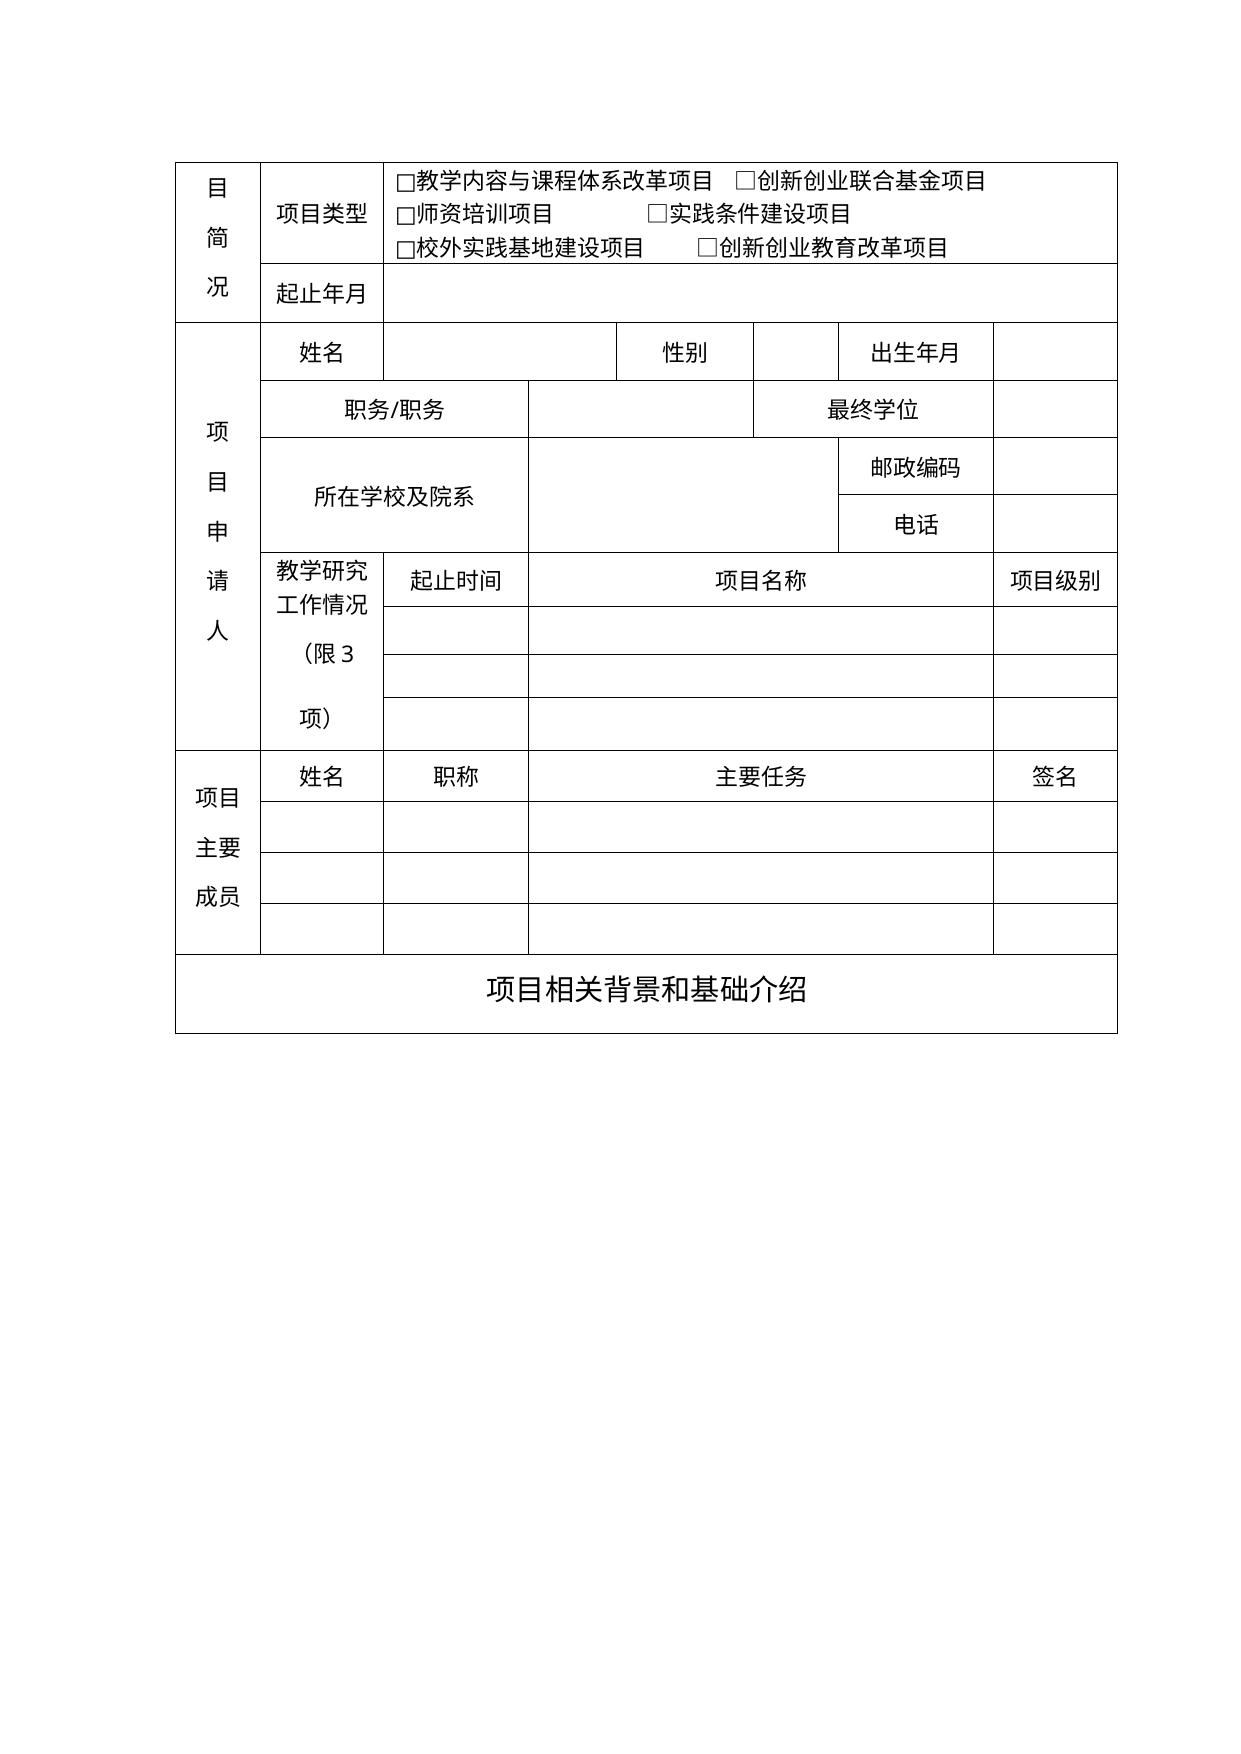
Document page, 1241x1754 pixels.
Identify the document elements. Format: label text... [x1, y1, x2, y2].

table_cell 项目级别 [994, 553, 1117, 606]
table_cell [384, 607, 528, 654]
table_cell [994, 438, 1117, 494]
table_cell [384, 323, 616, 380]
table_cell [384, 655, 528, 697]
table_cell 职务/职务 [261, 381, 528, 437]
table_cell [261, 802, 383, 852]
table_header 项 目 简 况 [176, 163, 260, 322]
table_cell 项目名称 [529, 553, 993, 606]
table_cell [754, 323, 838, 380]
table_cell [994, 495, 1117, 552]
table_cell [384, 698, 528, 750]
table_cell 项 目 申 请 人 [176, 323, 260, 750]
table_cell 项目主要成员 [176, 751, 260, 954]
table_cell [261, 904, 383, 954]
table_cell 起止年月 [261, 264, 383, 322]
table_cell [994, 698, 1117, 750]
table_cell [529, 381, 753, 437]
table_cell 项目类型 [261, 163, 383, 263]
table_cell [994, 655, 1117, 697]
table_cell [994, 802, 1117, 852]
table_cell [261, 853, 383, 903]
table_cell [384, 853, 528, 903]
table_cell 最终学位 [754, 381, 993, 437]
table_cell 主要任务 [529, 751, 993, 801]
table_cell [994, 323, 1117, 380]
table_cell [529, 655, 993, 697]
table_cell [529, 438, 838, 552]
table_cell 教学研究工作情况 （限3项） [261, 553, 383, 750]
table_cell 出生年月 [839, 323, 993, 380]
table_cell [384, 904, 528, 954]
table_cell □教学内容与课程体系改革项目 □创新创业联合基金项目 □师资培训项目 □实践条件建设项目 □校外实践基地建设项目 □创新创业教育改革项目 [384, 163, 1117, 263]
table_cell 姓名 [261, 323, 383, 380]
table_cell 项目相关背景和基础介绍 [176, 955, 1117, 1032]
table_cell 签名 [994, 751, 1117, 801]
table_cell 电话 [839, 495, 993, 552]
table_cell [529, 853, 993, 903]
table_cell [529, 904, 993, 954]
table_cell [994, 607, 1117, 654]
table_cell [994, 381, 1117, 437]
table_cell [384, 802, 528, 852]
table_cell [529, 607, 993, 654]
table_cell 职称 [384, 751, 528, 801]
table_cell 起止时间 [384, 553, 528, 606]
table_cell [994, 853, 1117, 903]
table_cell [529, 802, 993, 852]
table_cell 所在学校及院系 [261, 438, 528, 552]
table_cell 邮政编码 [839, 438, 993, 494]
table_cell [384, 264, 1117, 322]
table_cell 姓名 [261, 751, 383, 801]
table_cell [529, 698, 993, 750]
table_cell [994, 904, 1117, 954]
table_cell 性别 [617, 323, 753, 380]
